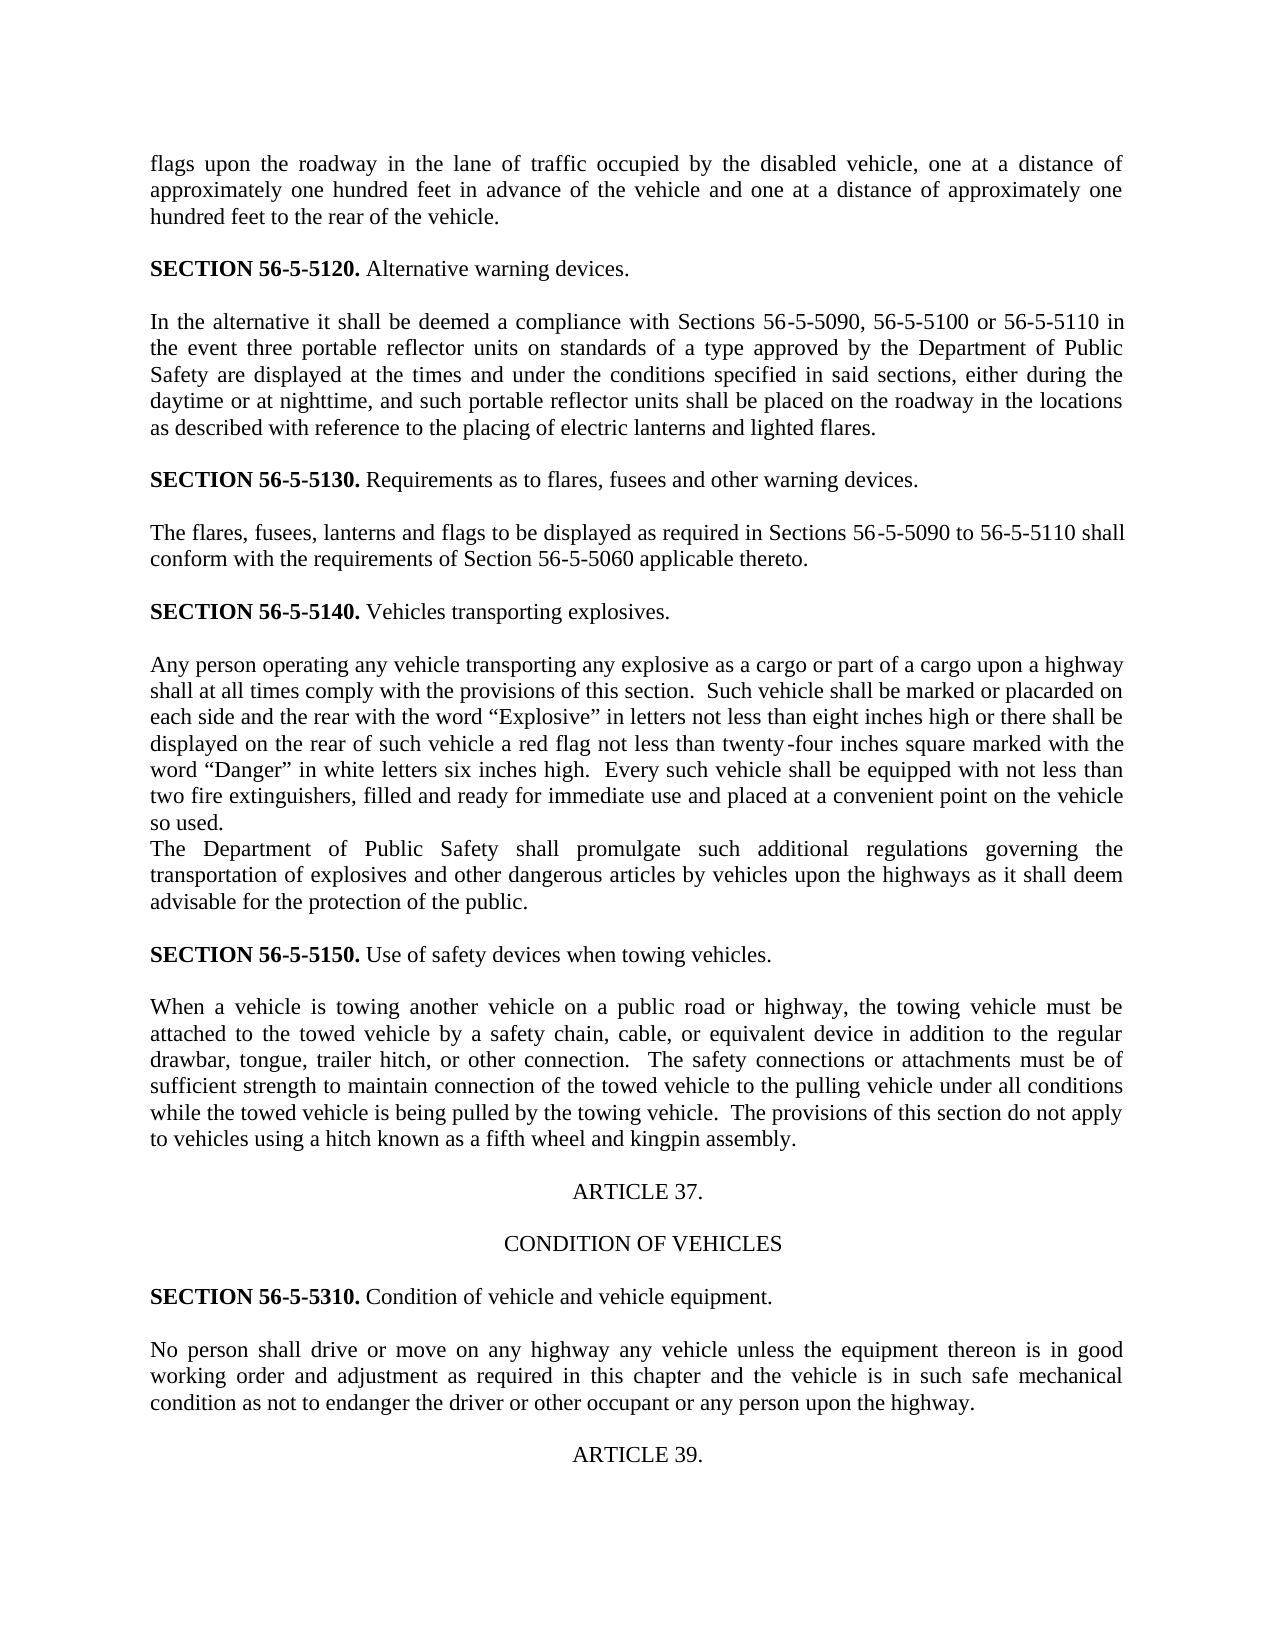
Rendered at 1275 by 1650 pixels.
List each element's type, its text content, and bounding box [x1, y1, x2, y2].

text No person shall drive or move on any highway any vehicle unless the equipment thereon is in good working order and adjustment as required in this chapter and the vehicle is in such safe mechanical condition as not to endanger the driver or other occupant or any person upon the highway. [150, 1336, 1125, 1415]
text SECTION 56-5-5140. Vehicles transporting explosives. [150, 598, 1125, 624]
text When a vehicle is towing another vehicle on a public road or highway, the towing vehicle must be attached to the towed vehicle by a safety chain, cable, or equivalent device in addition to the regular drawbar, tongue, trailer hitch, or other connection. The safety connections or attachments must be of sufficient strength to maintain connection of the towed vehicle to the pulling vehicle under all conditions while the towed vehicle is being pulled by the towing vehicle. The provisions of this section do not apply to vehicles using a hitch known as a fifth wheel and kingpin assembly. [150, 993, 1125, 1151]
text CONDITION OF VEHICLES [150, 1231, 1125, 1257]
text ARTICLE 37. [150, 1178, 1125, 1204]
text Any person operating any vehicle transporting any explosive as a cargo or part of a cargo upon a highway shall at all times comply with the provisions of this section. Such vehicle shall be marked or placarded on each side and the rear with the word “Explosive” in letters not less than eight inches high or there shall be displayed on the rear of such vehicle a red flag not less than twenty-four inches square marked with the word “Danger” in white letters six inches high. Every such vehicle shall be equipped with not less than two fire extinguishers, filled and ready for immediate use and placed at a convenient point on the vehicle so used. [150, 651, 1125, 835]
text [150, 150, 1125, 229]
text SECTION 56-5-5150. Use of safety devices when towing vehicles. [150, 941, 1125, 967]
text SECTION 56-5-5120. Alternative warning devices. [150, 255, 1125, 282]
text The Department of Public Safety shall promulgate such additional regulations governing the transportation of explosives and other dangerous articles by vehicles upon the highways as it shall deem advisable for the protection of the public. [150, 835, 1125, 914]
text SECTION 56-5-5310. Condition of vehicle and vehicle equipment. [150, 1283, 1125, 1309]
text SECTION 56-5-5130. Requirements as to flares, fusees and other warning devices. [150, 466, 1125, 493]
text ARTICLE 39. [150, 1441, 1125, 1468]
text In the alternative it shall be deemed a compliance with Sections 56-5-5090, 56-5-5100 or 56-5-5110 in the event three portable reflector units on standards of a type approved by the Department of Public Safety are displayed at the times and under the conditions specified in said sections, either during the daytime or at nighttime, and such portable reflector units shall be placed on the roadway in the locations as described with reference to the placing of electric lanterns and lighted flares. [150, 308, 1125, 440]
text The flares, fusees, lanterns and flags to be displayed as required in Sections 56-5-5090 to 56-5-5110 shall conform with the requirements of Section 56-5-5060 applicable thereto. [150, 519, 1125, 572]
